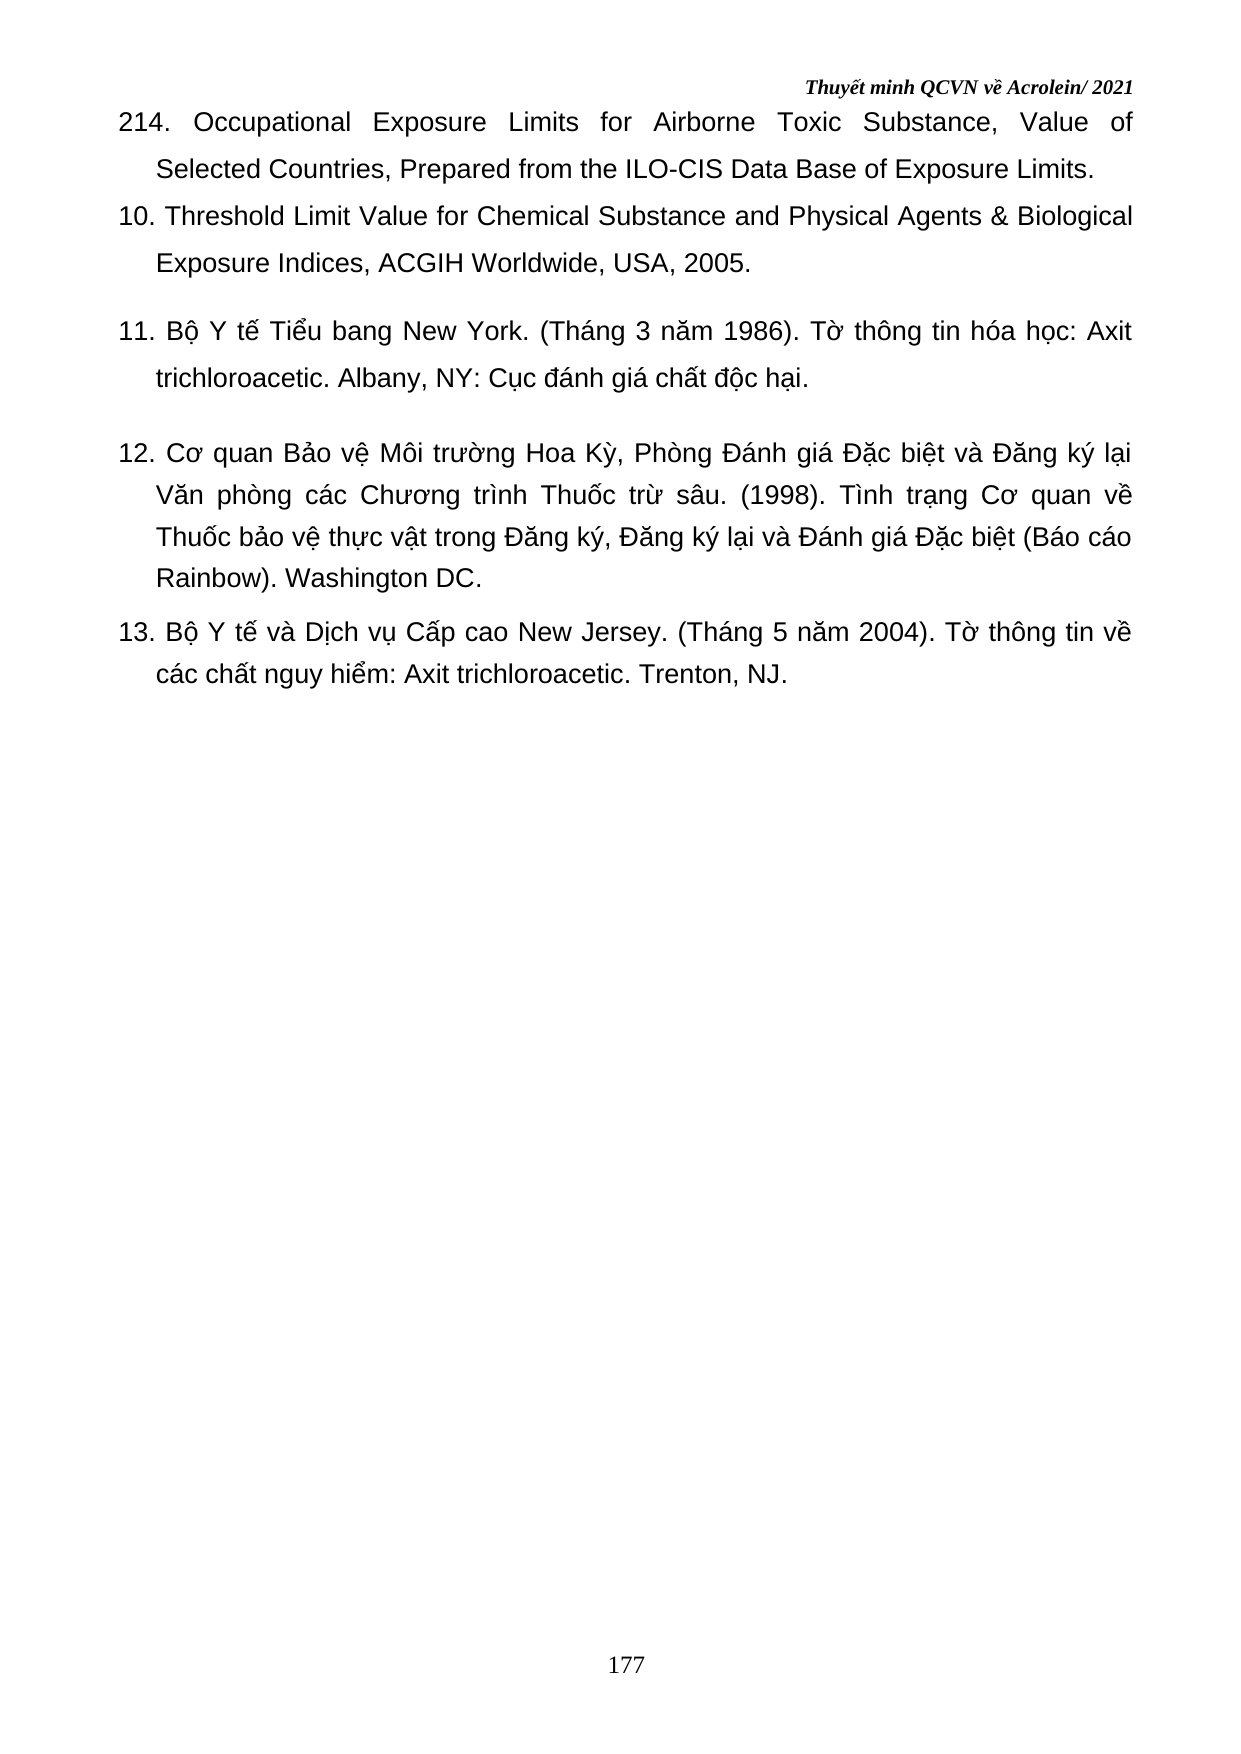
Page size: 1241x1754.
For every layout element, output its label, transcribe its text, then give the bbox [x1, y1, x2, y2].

text 11. Bộ Y tế Tiểu bang New York. (Tháng 3 năm 1986). Tờ thông tin hóa học: Axit trichloroacetic. Albany, NY: Cục đánh giá chất độc hại. [118, 315, 1134, 393]
list Occupational Exposure Limits for Airborne Toxic Substance, Value of Selected Countries, Prepared from the ILO-CIS Data Base of Exposure Limits. [118, 106, 1134, 184]
text 13. Bộ Y tế và Dịch vụ Cấp cao New Jersey. (Tháng 5 năm 2004). Tờ thông tin về các chất nguy hiểm: Axit trichloroacetic. Trenton, NJ. [118, 608, 1134, 692]
text 12. Cơ quan Bảo vệ Môi trường Hoa Kỳ, Phòng Đánh giá Đặc biệt và Đăng ký lại Văn phòng các Chương trình Thuốc trừ sâu. (1998). Tình trạng Cơ quan về Thuốc bảo vệ thực vật trong Đăng ký, Đăng ký lại và Đánh giá Đặc biệt (Báo cáo Rainbow). Washington DC. [118, 429, 1134, 596]
text 10. Threshold Limit Value for Chemical Substance and Physical Agents & Biological Exposure Indices, ACGIH Worldwide, USA, 2005. [118, 200, 1134, 278]
